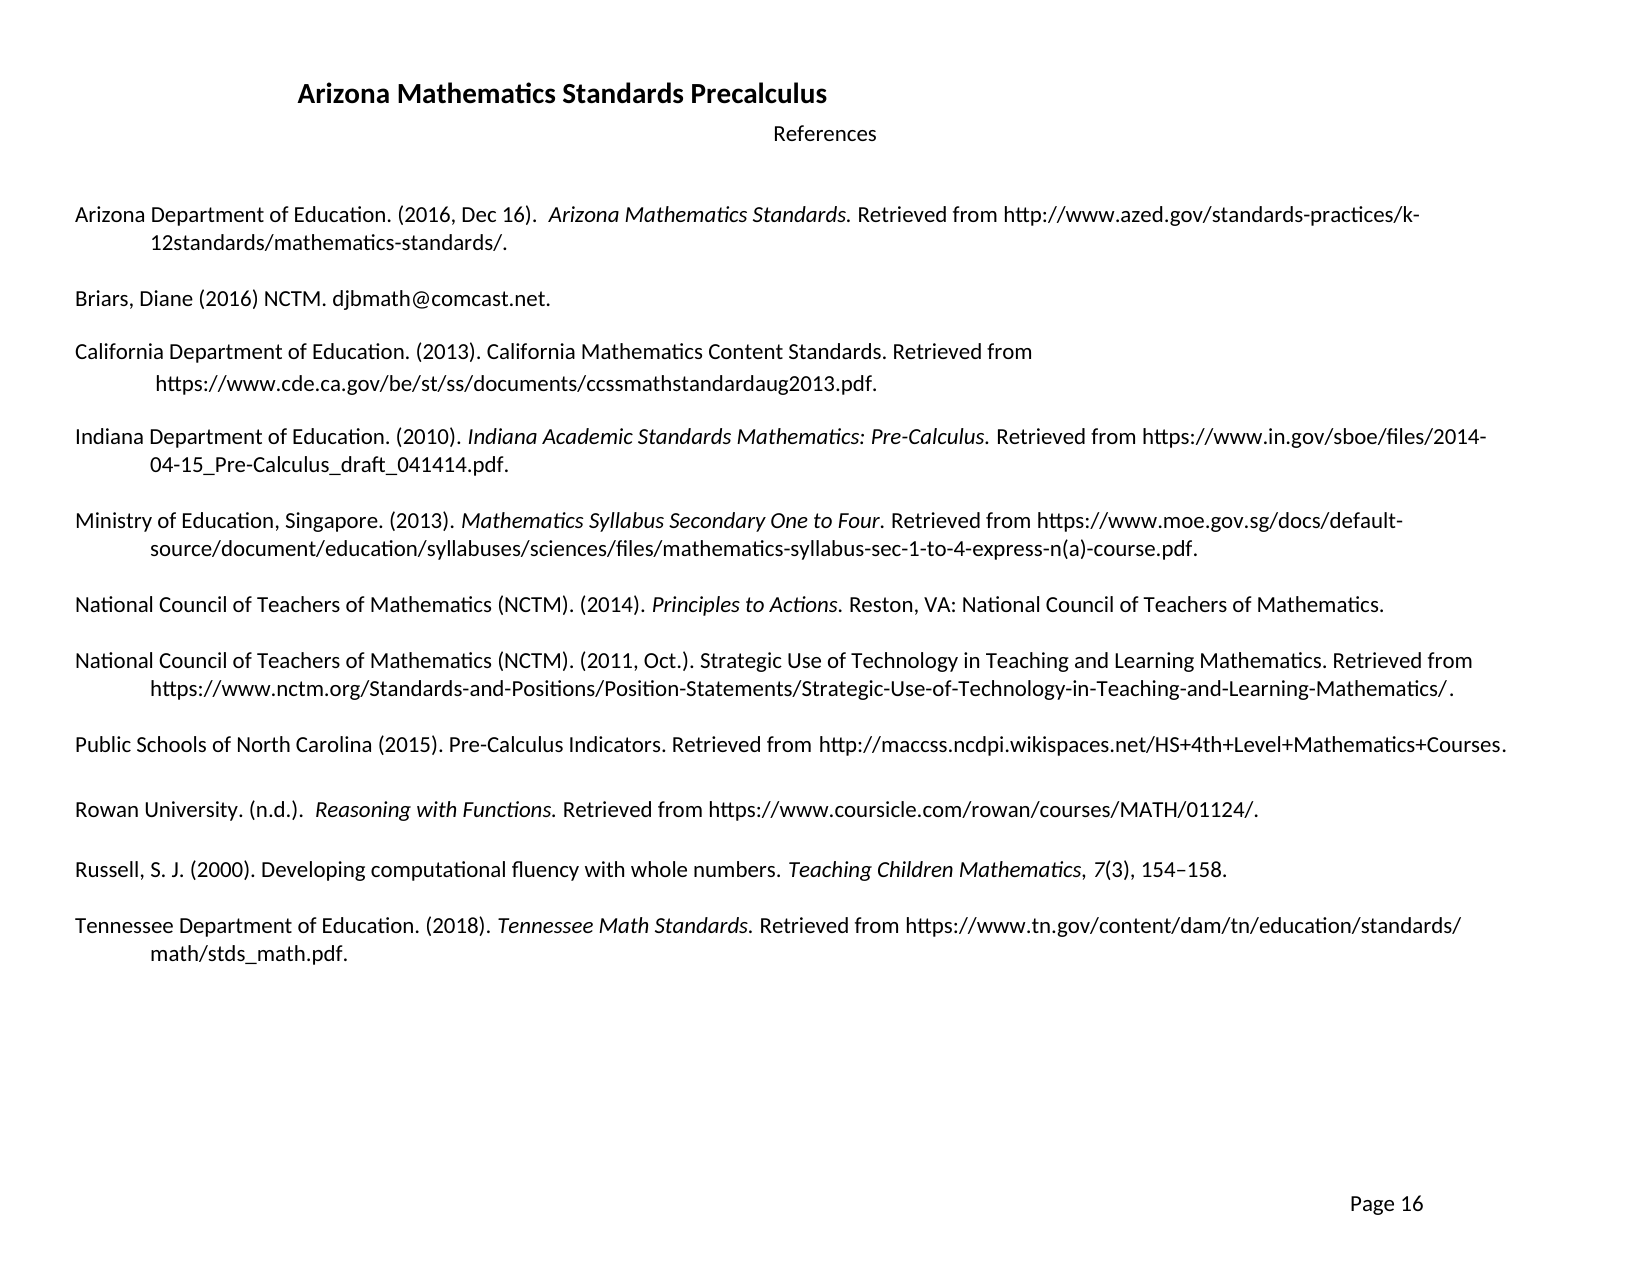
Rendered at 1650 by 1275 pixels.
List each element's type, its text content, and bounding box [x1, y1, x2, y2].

text Arizona Department of Education. (2016, Dec 16). Arizona Mathematics Standards. Retrieved from http://www.azed.gov/standards-practices/k- [75, 200, 1575, 228]
text Tennessee Department of Education. (2018). Tennessee Math Standards. Retrieved from https://www.tn.gov/content/dam/tn/education/standards/ [75, 911, 1575, 939]
text Indiana Department of Education. (2010). Indiana Academic Standards Mathematics: Pre-Calculus. Retrieved from https://www.in.gov/sboe/files/2014- [75, 422, 1575, 450]
text https://www.cde.ca.gov/be/st/ss/documents/ccssmathstandardaug2013.pdf. [75, 369, 1575, 397]
text Briars, Diane (2016) NCTM. djbmath@comcast.net. [75, 284, 1575, 312]
text https://www.nctm.org/Standards-and-Positions/Position-Statements/Strategic-Use-of-Technology-in-Teaching-and-Learning-Mathematics/. [75, 674, 1575, 702]
text References [75, 119, 1575, 147]
text source/document/education/syllabuses/sciences/files/mathematics-syllabus-sec-1-to-4-express-n(a)-course.pdf. [75, 534, 1575, 562]
text Ministry of Education, Singapore. (2013). Mathematics Syllabus Secondary One to Four. Retrieved from https://www.moe.gov.sg/docs/default- [75, 506, 1575, 534]
text National Council of Teachers of Mathematics (NCTM). (2014). Principles to Actions. Reston, VA: National Council of Teachers of Mathematics. [75, 590, 1575, 618]
text California Department of Education. (2013). California Mathematics Content Standards. Retrieved from [75, 337, 1575, 365]
text Public Schools of North Carolina (2015). Pre-Calculus Indicators. Retrieved from http://maccss.ncdpi.wikispaces.net/HS+4th+Level+Mathematics+Courses. [75, 731, 1575, 758]
text Rowan University. (n.d.). Reasoning with Functions. Retrieved from https://www.coursicle.com/rowan/courses/MATH/01124/. [75, 795, 1575, 823]
text Russell, S. J. (2000). Developing computational fluency with whole numbers. Teaching Children Mathematics, 7(3), 154–158. [75, 855, 1575, 883]
text 04-15_Pre-Calculus_draft_041414.pdf. [75, 450, 1575, 478]
text 12standards/mathematics-standards/. [75, 228, 1575, 256]
text National Council of Teachers of Mathematics (NCTM). (2011, Oct.). Strategic Use of Technology in Teaching and Learning Mathematics. Retrieved from [75, 646, 1575, 674]
text math/stds_math.pdf. [75, 939, 1575, 967]
